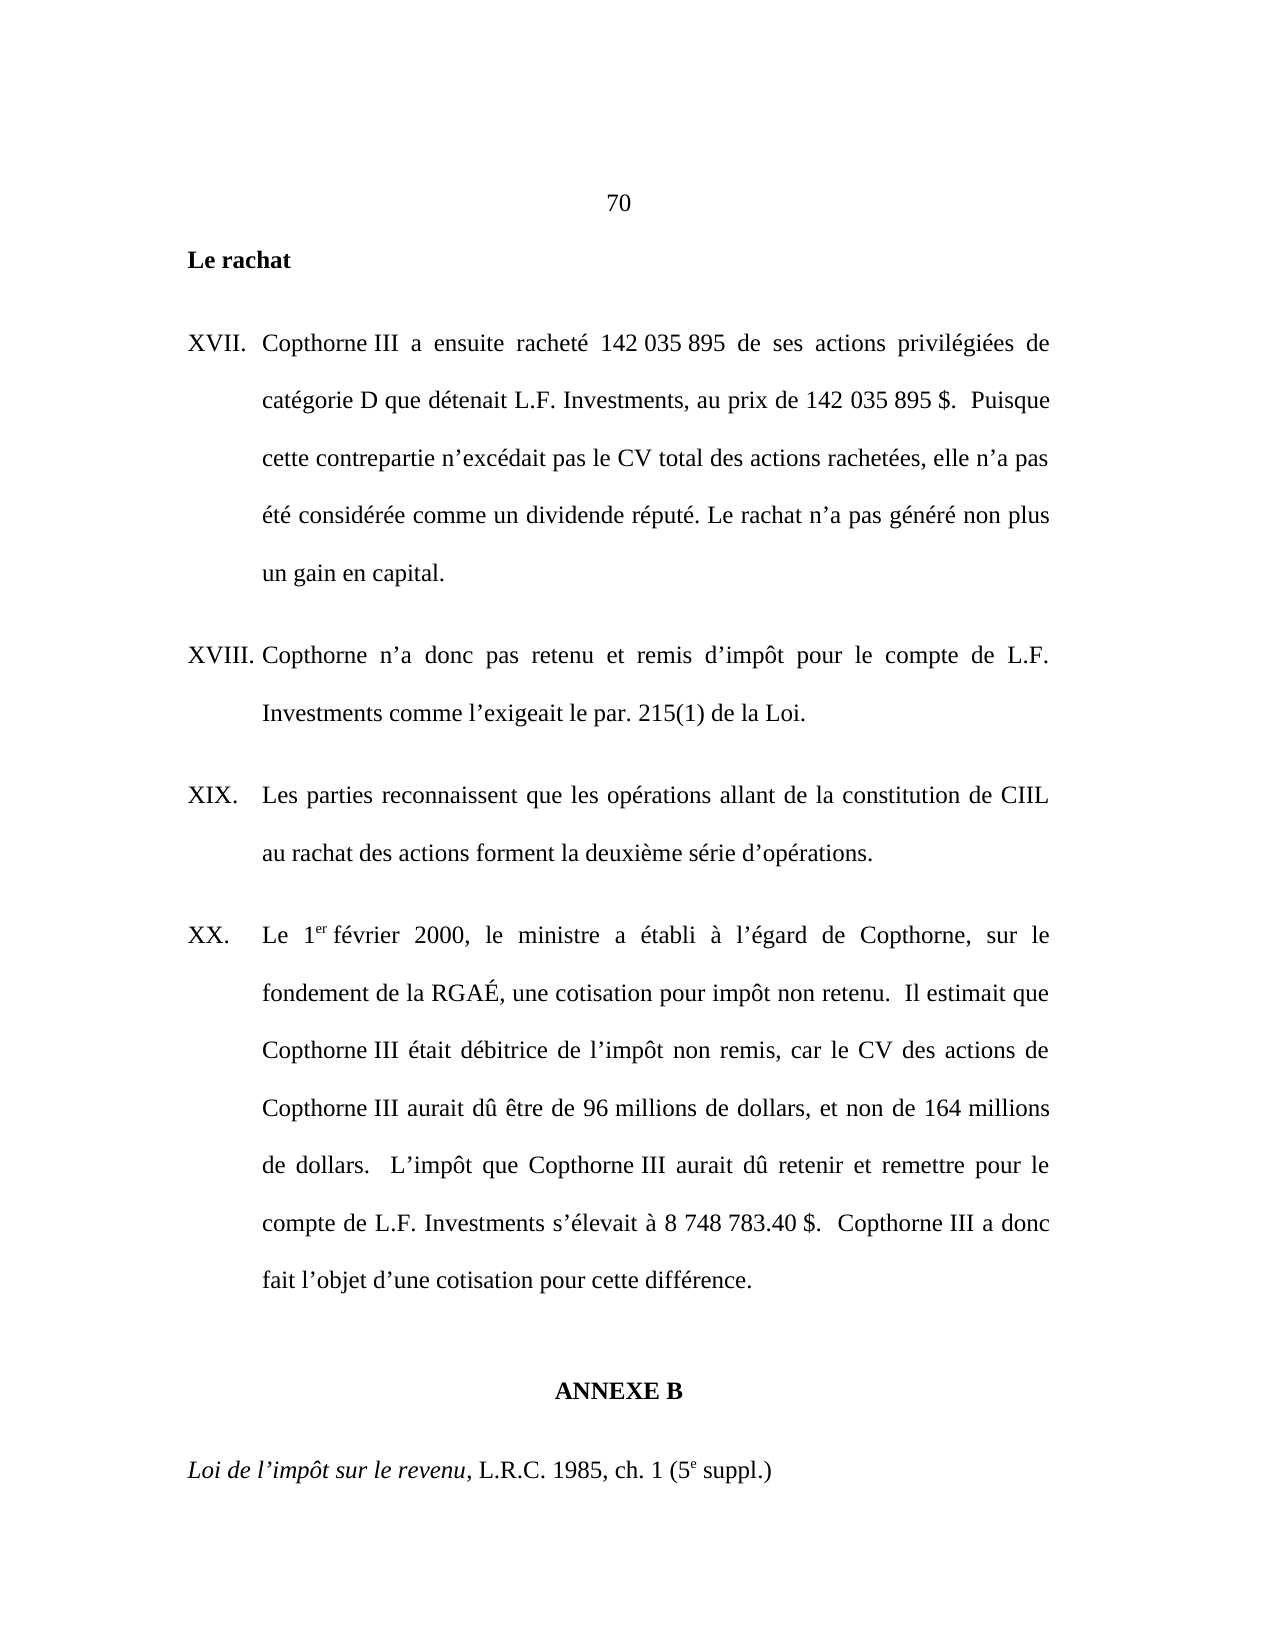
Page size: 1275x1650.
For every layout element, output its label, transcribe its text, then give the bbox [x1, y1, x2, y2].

list XIX. Les parties reconnaissent que les opérations allant de la constitution de CIIL au rachat des actions forment la deuxième série d’opérations. [187, 780, 1050, 866]
list XX. Le 1er février 2000, le ministre a établi à l’égard de Copthorne, sur le fondement de la RGAÉ, une cotisation pour impôt non retenu. Il estimait que Copthorne III était débitrice de l’impôt non remis, car le CV des actions de Copthorne III aurait dû être de 96 millions de dollars, et non de 164 millions de dollars. L’impôt que Copthorne III aurait dû retenir et remettre pour le compte de L.F. Investments s’élevait à 8 748 783.40 $. Copthorne III a donc fait l’objet d’une cotisation pour cette différence. [187, 920, 1050, 1294]
list XVIII. Copthorne n’a donc pas retenu et remis d’impôt pour le compte de L.F. Investments comme l’exigeait le par. 215(1) de la Loi. [187, 640, 1050, 726]
list XVII. Copthorne III a ensuite racheté 142 035 895 de ses actions privilégiées de catégorie D que détenait L.F. Investments, au prix de 142 035 895 $. Puisque cette contrepartie n’excédait pas le CV total des actions rachetées, elle n’a pas été considérée comme un dividende réputé. Le rachat n’a pas généré non plus un gain en capital. [187, 328, 1050, 586]
text Le rachat [187, 245, 1050, 274]
text Loi de l’impôt sur le revenu, L.R.C. 1985, ch. 1 (5e suppl.) [187, 1455, 1050, 1484]
text ANNEXE B [187, 1376, 1050, 1405]
